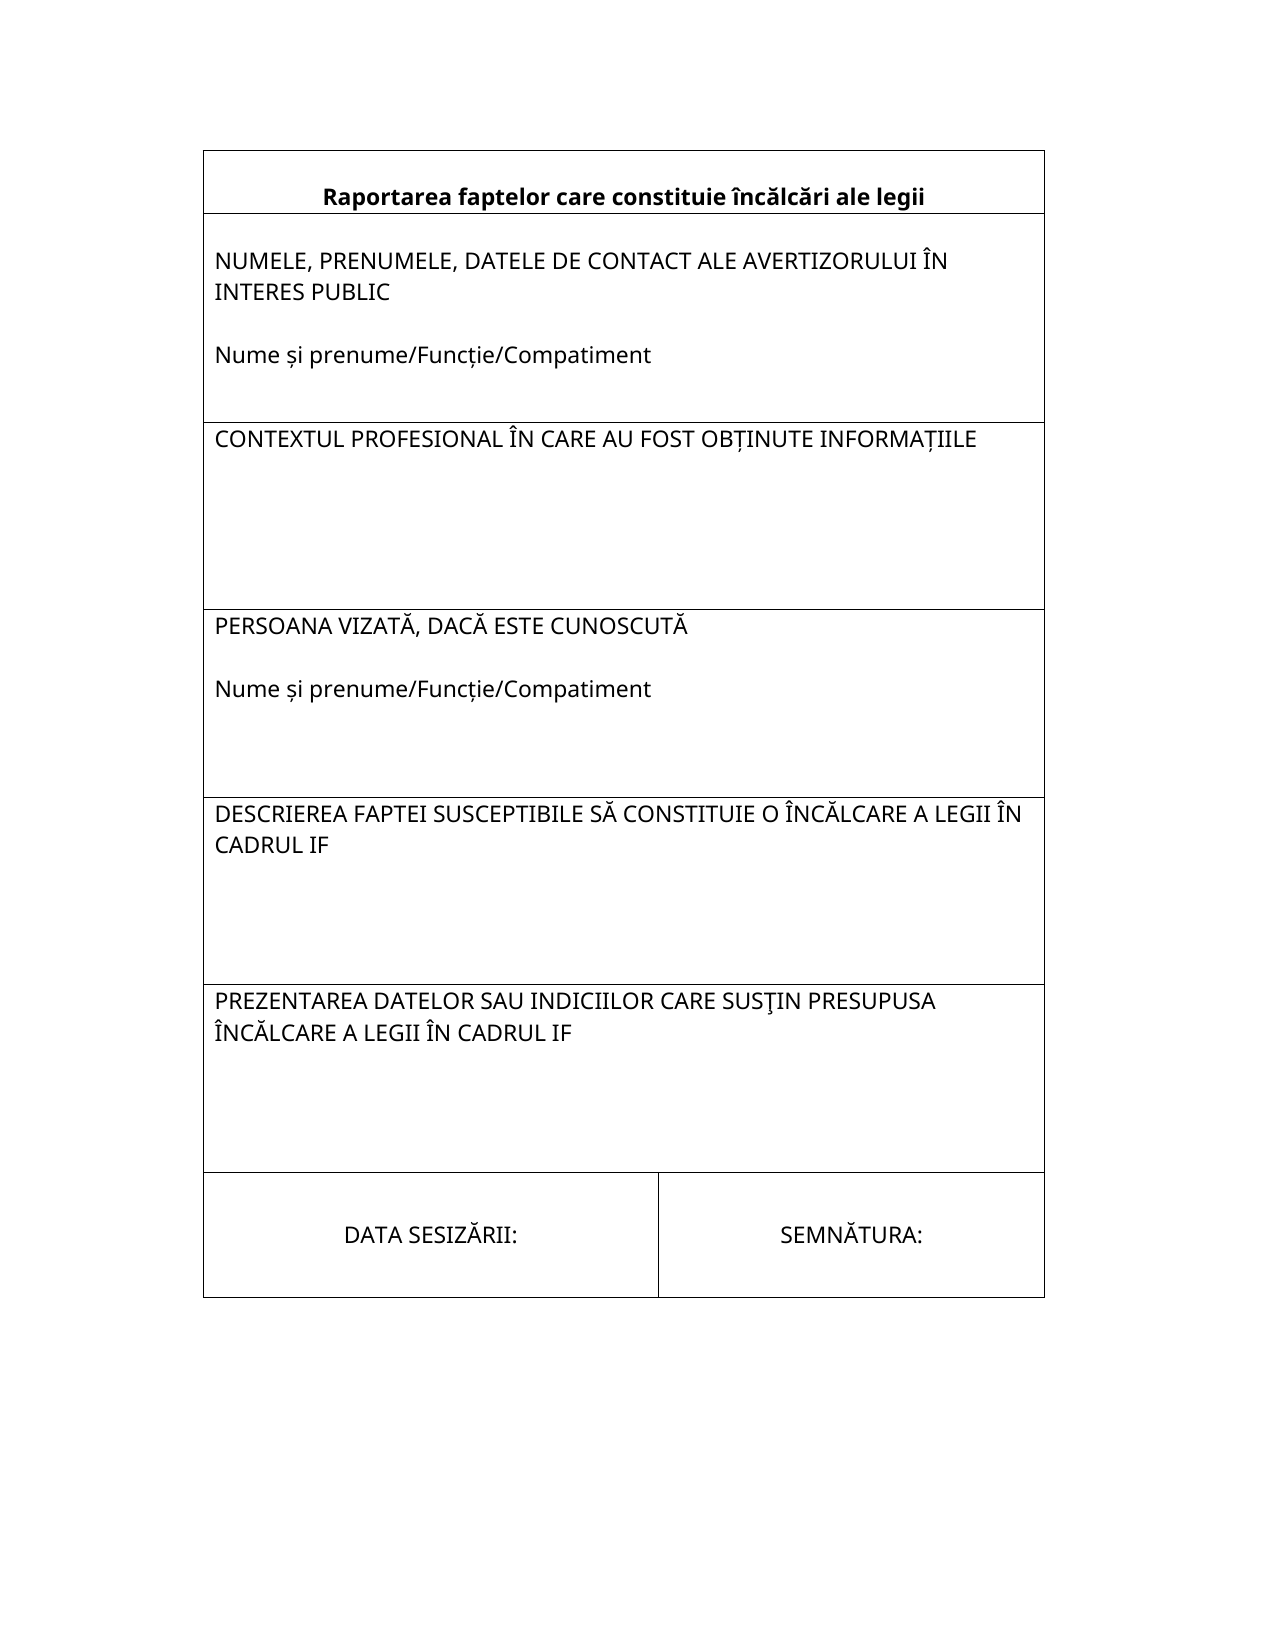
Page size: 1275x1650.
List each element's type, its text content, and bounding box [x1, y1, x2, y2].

table_cell SEMNĂTURA: [659, 1173, 1044, 1297]
table_cell PERSOANA VIZATĂ, DACĂ ESTE CUNOSCUTĂ Nume și prenume/Funcție/Compatiment [204, 610, 1044, 797]
table_cell PREZENTAREA DATELOR SAU INDICIILOR CARE SUSŢIN PRESUPUSA ÎNCĂLCARE A LEGII ÎN CADRUL IF [204, 985, 1044, 1172]
table_cell NUMELE, PRENUMELE, DATELE DE CONTACT ALE AVERTIZORULUI ÎN INTERES PUBLIC Nume și prenume/Funcție/Compatiment [204, 214, 1044, 422]
table_cell CONTEXTUL PROFESIONAL ÎN CARE AU FOST OBȚINUTE INFORMAȚIILE [204, 423, 1044, 609]
table_cell DATA SESIZĂRII: [204, 1173, 658, 1297]
table_cell DESCRIEREA FAPTEI SUSCEPTIBILE SĂ CONSTITUIE O ÎNCĂLCARE A LEGII ÎN CADRUL IF [204, 798, 1044, 984]
table_header Raportarea faptelor care constituie încălcări ale legii [204, 151, 1044, 212]
